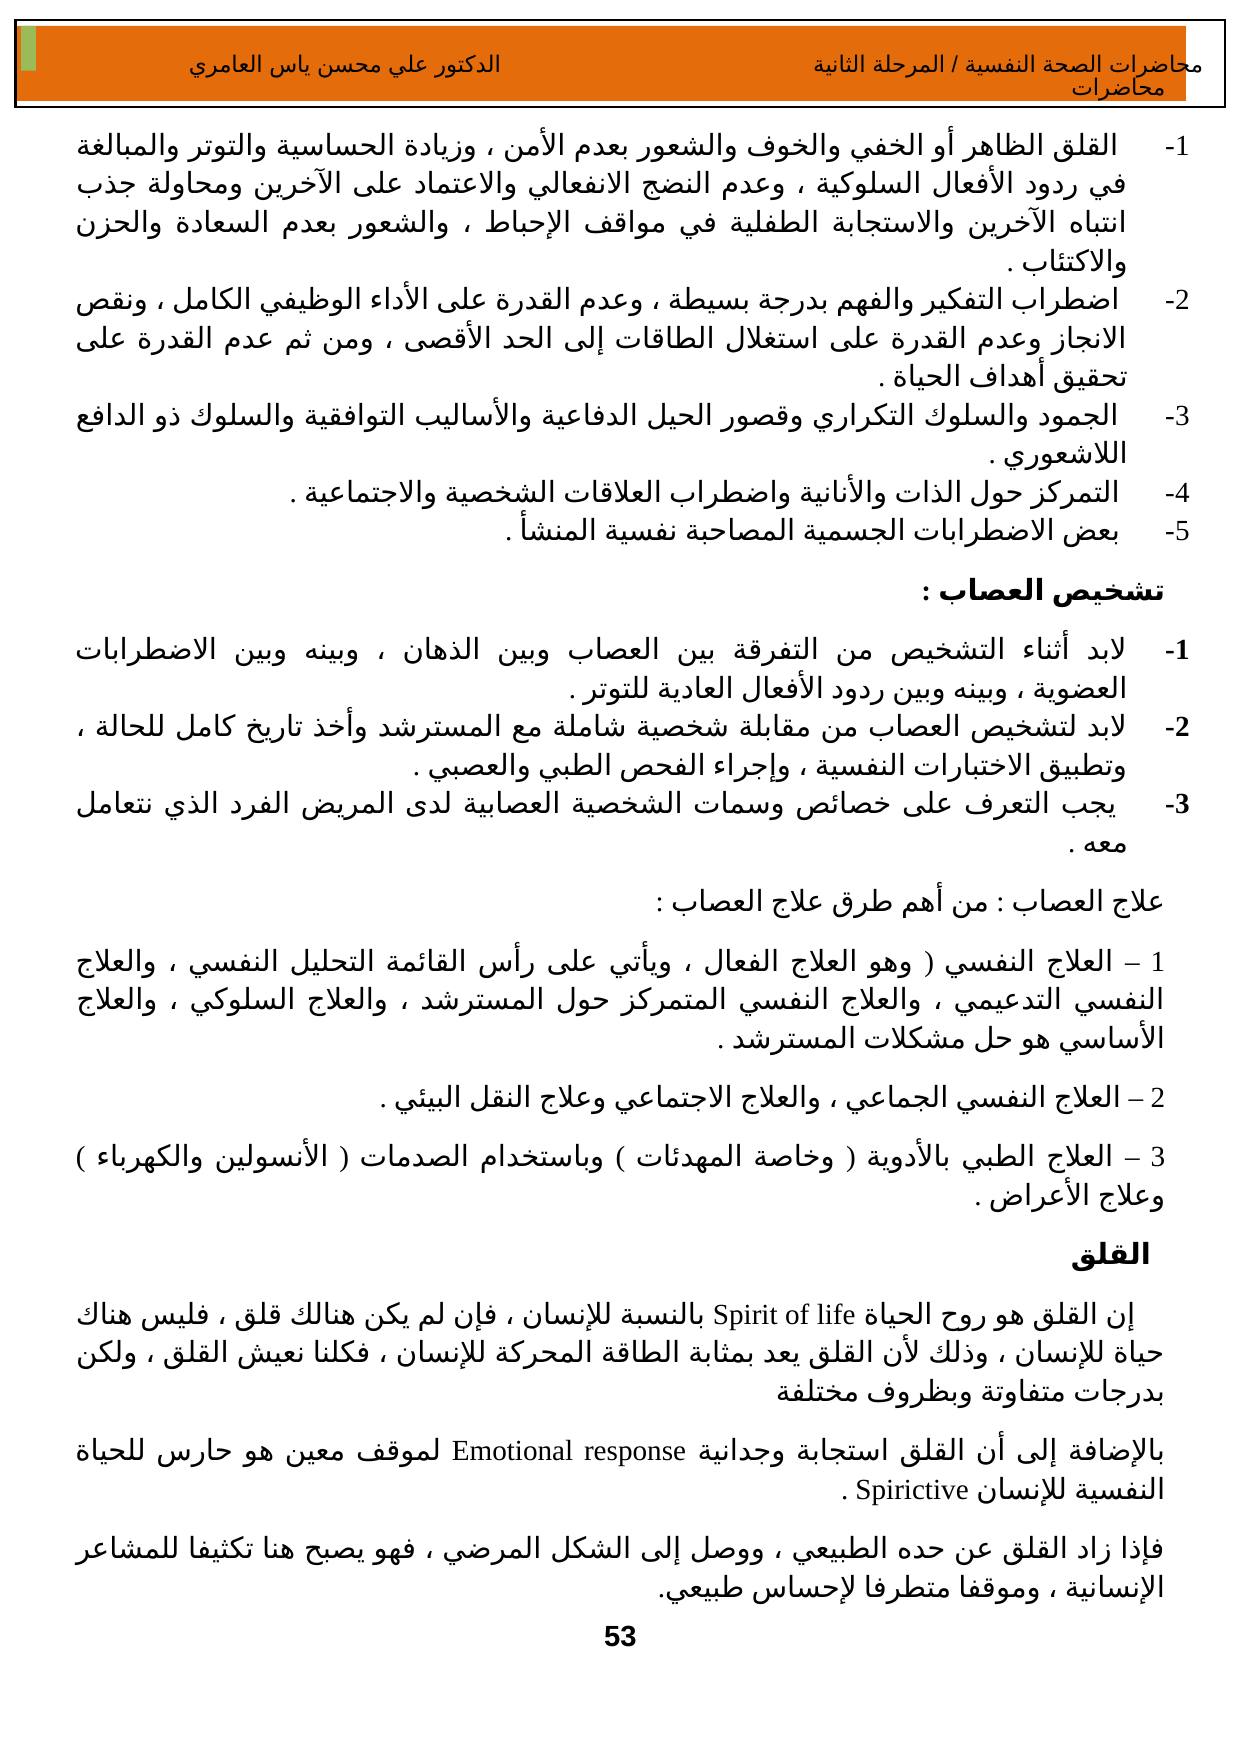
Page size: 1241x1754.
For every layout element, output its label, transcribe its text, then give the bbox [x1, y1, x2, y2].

list اضطراب التفكير والفهم بدرجة بسيطة ، وعدم القدرة على الأداء الوظيفي الكامل ، ونقص الانجاز وعدم القدرة على استغلال الطاقات إلى الحد الأقصى ، ومن ثم عدم القدرة على تحقيق أهداف الحياة . [75, 282, 1165, 393]
text فإذا زاد القلق عن حده الطبيعي ، ووصل إلى الشكل المرضي ، فهو يصبح هنا تكثيفا للمشاعر الإنسانية ، وموقفا متطرفا لإحساس طبيعي. [75, 1531, 1165, 1603]
list التمركز حول الذات والأنانية واضطراب العلاقات الشخصية والاجتماعية . [75, 475, 1165, 508]
list بعض الاضطرابات الجسمية المصاحبة نفسية المنشأ . [75, 513, 1165, 547]
text 3 – العلاج الطبي بالأدوية ( وخاصة المهدئات ) وباستخدام الصدمات ( الأنسولين والكهرباء ) وعلاج الأعراض . [75, 1139, 1165, 1212]
text إن القلق هو روح الحياة Spirit of life بالنسبة للإنسان ، فإن لم يكن هنالك قلق ، فليس هناك حياة للإنسان ، وذلك لأن القلق يعد بمثابة الطاقة المحركة للإنسان ، فكلنا نعيش القلق ، ولكن بدرجات متفاوتة وبظروف مختلفة [75, 1297, 1165, 1407]
text القلق [75, 1237, 1165, 1271]
list لابد أثناء التشخيص من التفرقة بين العصاب وبين الذهان ، وبينه وبين الاضطرابات العضوية ، وبينه وبين ردود الأفعال العادية للتوتر . [75, 632, 1165, 704]
list الجمود والسلوك التكراري وقصور الحيل الدفاعية والأساليب التوافقية والسلوك ذو الدافع اللاشعوري . [75, 398, 1165, 470]
text تشخيص العصاب : [75, 573, 1165, 606]
text 2 – العلاج النفسي الجماعي ، والعلاج الاجتماعي وعلاج النقل البيئي . [75, 1080, 1165, 1114]
list يجب التعرف على خصائص وسمات الشخصية العصابية لدى المريض الفرد الذي نتعامل معه . [75, 786, 1165, 858]
text بالإضافة إلى أن القلق استجابة وجدانية Emotional response لموقف معين هو حارس للحياة النفسية للإنسان Spirictive . [75, 1433, 1165, 1505]
list القلق الظاهر أو الخفي والخوف والشعور بعدم الأمن ، وزيادة الحساسية والتوتر والمبالغة في ردود الأفعال السلوكية ، وعدم النضج الانفعالي والاعتماد على الآخرين ومحاولة جذب انتباه الآخرين والاستجابة الطفلية في مواقف الإحباط ، والشعور بعدم السعادة والحزن والاكتئاب . [75, 128, 1165, 277]
list لابد لتشخيص العصاب من مقابلة شخصية شاملة مع المسترشد وأخذ تاريخ كامل للحالة ، وتطبيق الاختبارات النفسية ، وإجراء الفحص الطبي والعصبي . [75, 709, 1165, 781]
text 1 – العلاج النفسي ( وهو العلاج الفعال ، ويأتي على رأس القائمة التحليل النفسي ، والعلاج النفسي التدعيمي ، والعلاج النفسي المتمركز حول المسترشد ، والعلاج السلوكي ، والعلاج الأساسي هو حل مشكلات المسترشد . [75, 944, 1165, 1054]
text علاج العصاب : من أهم طرق علاج العصاب : [75, 884, 1165, 918]
